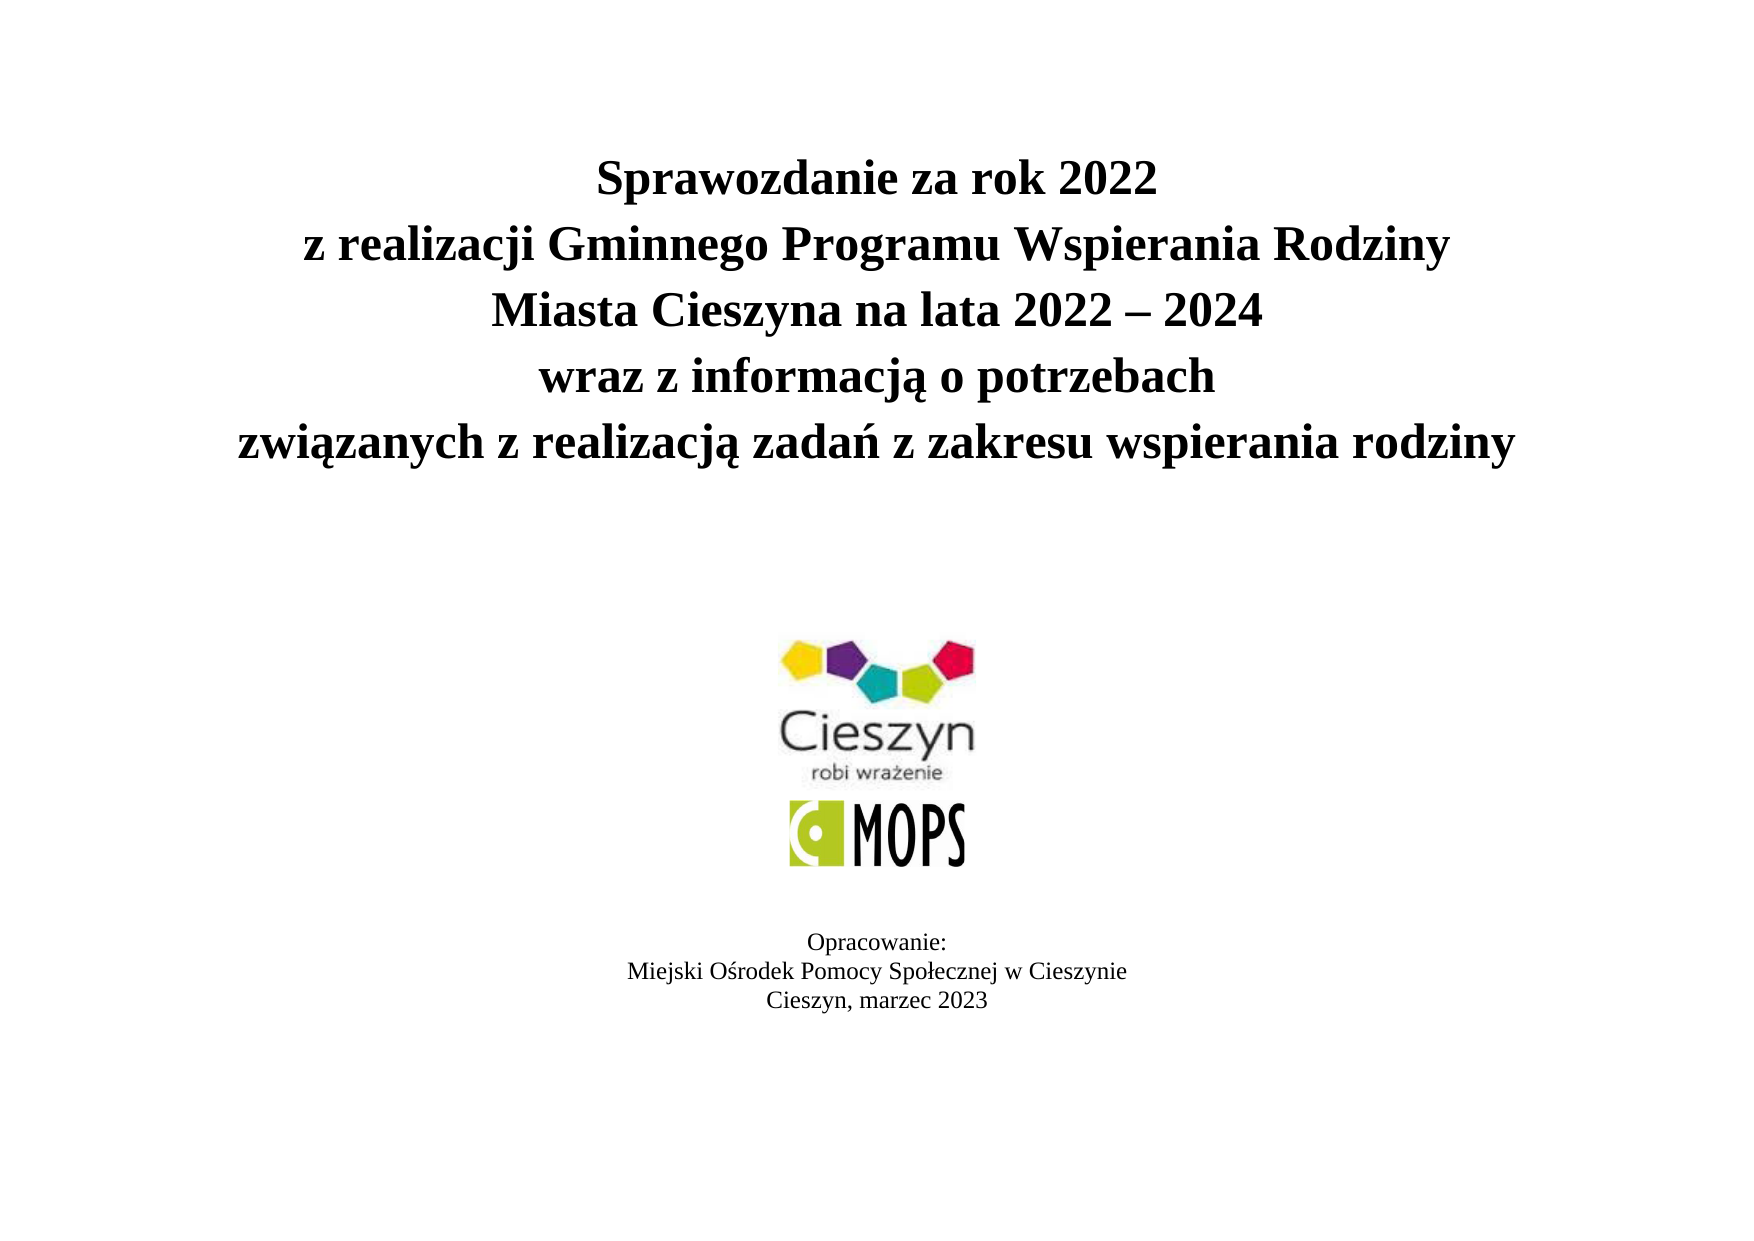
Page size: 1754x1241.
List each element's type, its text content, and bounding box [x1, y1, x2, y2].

text Sprawozdanie za rok 2022 [148, 148, 1606, 205]
text Miejski Ośrodek Pomocy Społecznej w Cieszynie [148, 956, 1606, 985]
text wraz z informacją o potrzebach [148, 346, 1606, 403]
text z realizacji Gminnego Programu Wspierania Rodziny [148, 214, 1606, 271]
text Miasta Cieszyna na lata 2022 – 2024 [148, 280, 1606, 337]
text Cieszyn, marzec 2023 [148, 985, 1606, 1013]
text Opracowanie: [148, 927, 1606, 956]
text związanych z realizacją zadań z zakresu wspierania rodziny [148, 412, 1606, 469]
